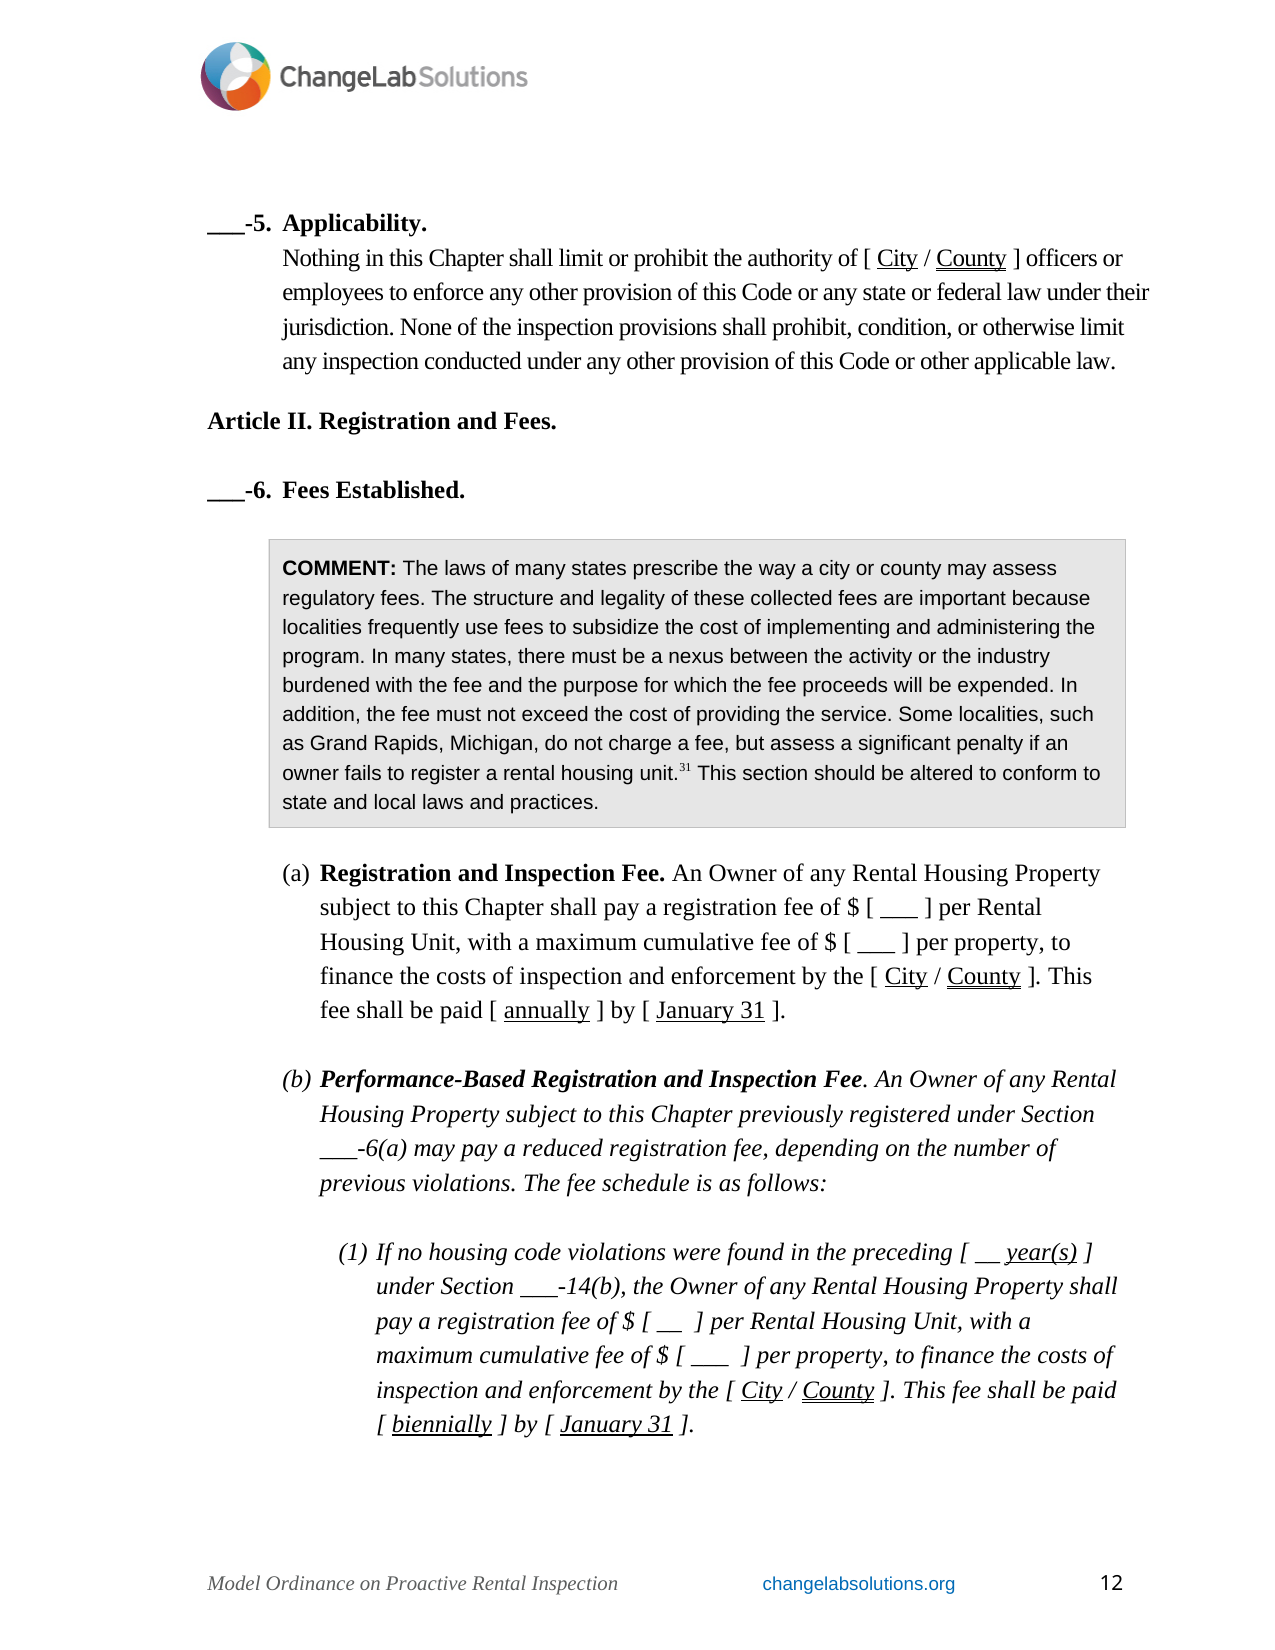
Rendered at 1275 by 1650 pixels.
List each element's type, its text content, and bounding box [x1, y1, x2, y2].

text Nothing in this Chapter shall limit or prohibit the authority of [ City / County ] officers or employees to enforce any other provision of this Code or any state or federal law under their jurisdiction. None of the inspection provisions shall prohibit, condition, or otherwise limit any inspection conducted under any other provision of this Code or other applicable law. [282, 243, 1154, 375]
subtitle Article II. Registration and Fees. [207, 406, 1125, 434]
text ___-5. Applicability. [207, 208, 1125, 237]
text (b) Performance-Based Registration and Inspection Fee. An Owner of any Rental Housing Property subject to this Chapter previously registered under Section ___-6(a) may pay a reduced registration fee, depending on the number of previous violations. The fee schedule is as follows: [282, 1064, 1125, 1197]
list (1) If no housing code violations were found in the preceding [ __ year(s) ] under Section ___-14(b), the Owner of any Rental Housing Property shall pay a registration fee of $ [ __ ] per Rental Housing Unit, with a maximum cumulative fee of $ [ ___ ] per property, to finance the costs of inspection and enforcement by the [ City / County ]. This fee shall be paid [ biennially ] by [ January 31 ]. [338, 1237, 1125, 1438]
picture [191, 37, 539, 124]
text (a) Registration and Inspection Fee. An Owner of any Rental Housing Property subject to this Chapter shall pay a registration fee of $ [ ___ ] per Rental Housing Unit, with a maximum cumulative fee of $ [ ___ ] per property, to finance the costs of inspection and enforcement by the [ City / County ]. This fee shall be paid [ annually ] by [ January 31 ]. [282, 858, 1125, 1024]
text Comment: The laws of many states prescribe the way a city or county may assess regulatory fees. The structure and legality of these collected fees are important because localities frequently use fees to subsidize the cost of implementing and administering the program. In many states, there must be a nexus between the activity or the industry burdened with the fee and the purpose for which the fee proceeds will be expended. In addition, the fee must not exceed the cost of providing the service. Some localities, such as Grand Rapids, Michigan, do not charge a fee, but assess a significant penalty if an owner fails to register a rental housing unit. This section should be altered to conform to state and local laws and practices. [270, 540, 1125, 827]
text ___-6. Fees Established. [207, 476, 1125, 504]
